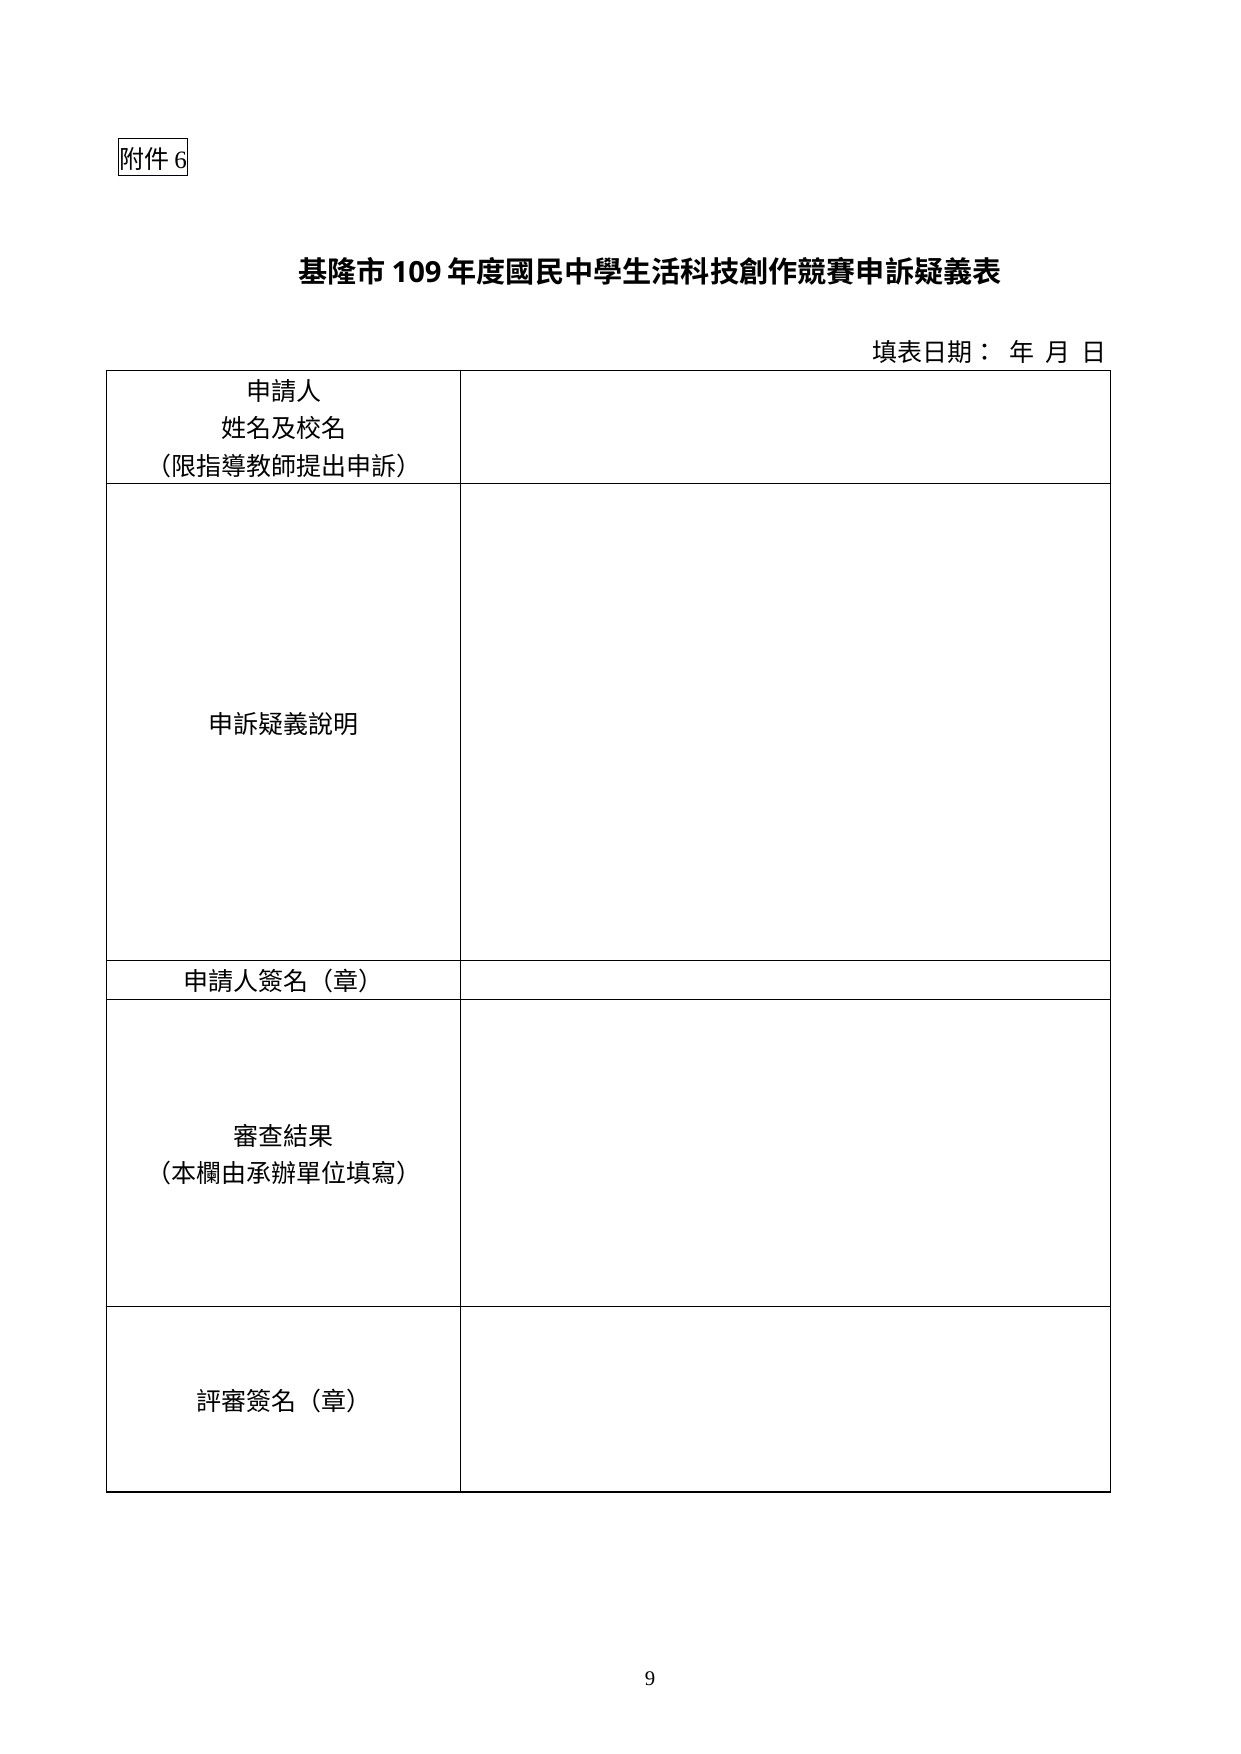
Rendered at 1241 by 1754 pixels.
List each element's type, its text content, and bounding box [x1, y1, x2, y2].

table_cell [461, 1307, 1110, 1491]
table_cell 申請人簽名（章） [107, 961, 460, 999]
text 填表日期： 年 月 日 [118, 332, 1106, 370]
table_cell 審查結果 （本欄由承辦單位填寫） [107, 1000, 460, 1306]
table_cell 申訴疑義說明 [107, 484, 460, 960]
table_cell [461, 1000, 1110, 1306]
table_cell [461, 961, 1110, 999]
text 附件6 [118, 120, 1181, 195]
text 基隆市109年度國民中學生活科技創作競賽申訴疑義表 [118, 232, 1181, 307]
table_cell 評審簽名（章） [107, 1307, 460, 1491]
table_cell [461, 484, 1110, 960]
table_header 申請人 姓名及校名 （限指導教師提出申訴） [107, 371, 460, 483]
table_header [461, 371, 1110, 483]
